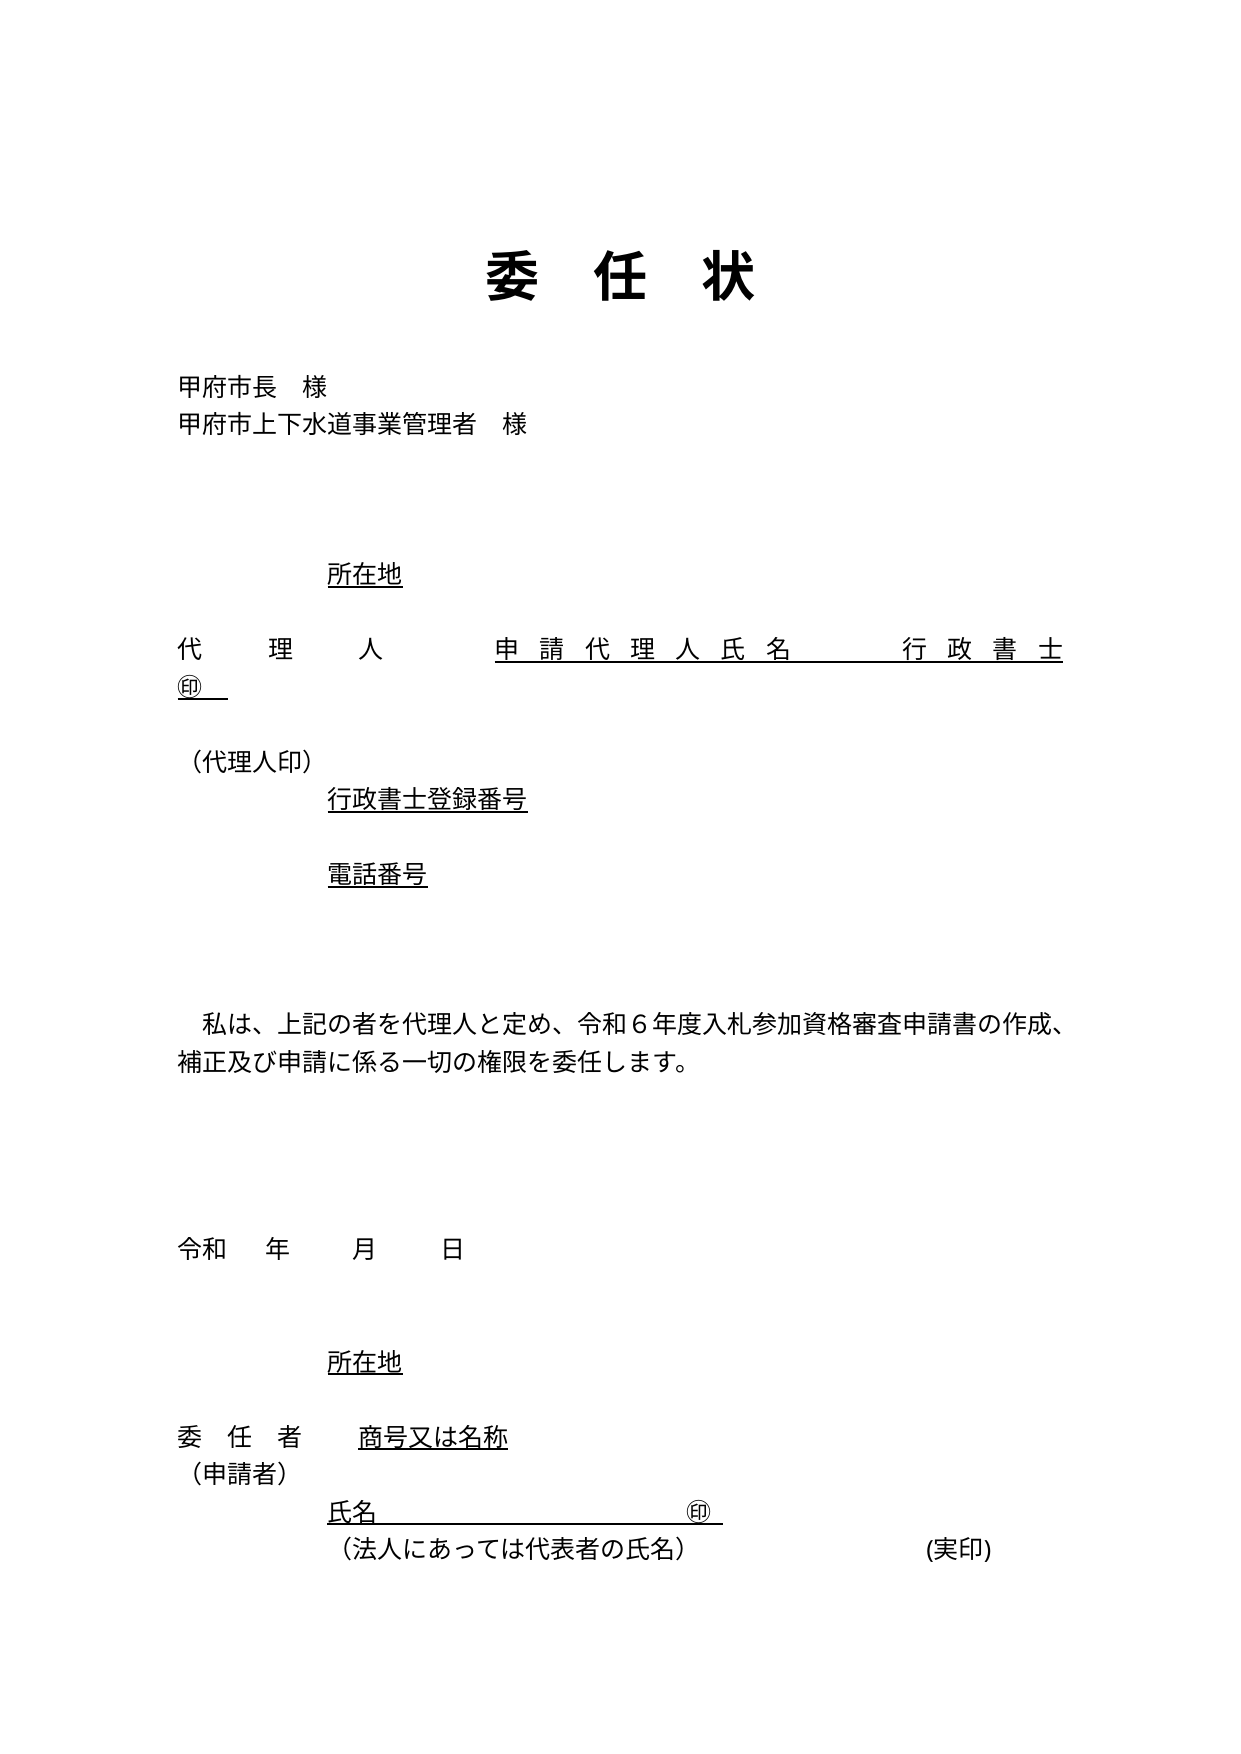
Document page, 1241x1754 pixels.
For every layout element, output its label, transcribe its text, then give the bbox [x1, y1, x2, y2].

text 行政書士登録番号 [177, 779, 1063, 817]
text 補正及び申請に係る一切の権限を委任します。 [177, 1042, 1063, 1079]
text （代理人印） [177, 704, 1063, 779]
text 委 任 状 [177, 217, 1063, 329]
text 氏名 ㊞ [177, 1492, 1063, 1529]
text 代 理 人 申請代理人氏名 行政書士 ㊞ [177, 629, 1063, 704]
text 令和 年 月 日 [177, 1229, 1063, 1267]
text 甲府市長 様 [177, 367, 1063, 404]
text （申請者） [177, 1454, 1063, 1492]
text （法人にあっては代表者の氏名） (実印) [177, 1529, 1063, 1567]
text 私は、上記の者を代理人と定め、令和６年度入札参加資格審査申請書の作成、 [177, 1004, 1063, 1042]
text 所在地 [177, 1342, 1063, 1379]
text 委 任 者 商号又は名称 [177, 1417, 1063, 1454]
text 所在地 [177, 554, 1063, 592]
text 甲府市上下水道事業管理者 様 [177, 404, 1063, 442]
text 電話番号 [177, 854, 1063, 892]
